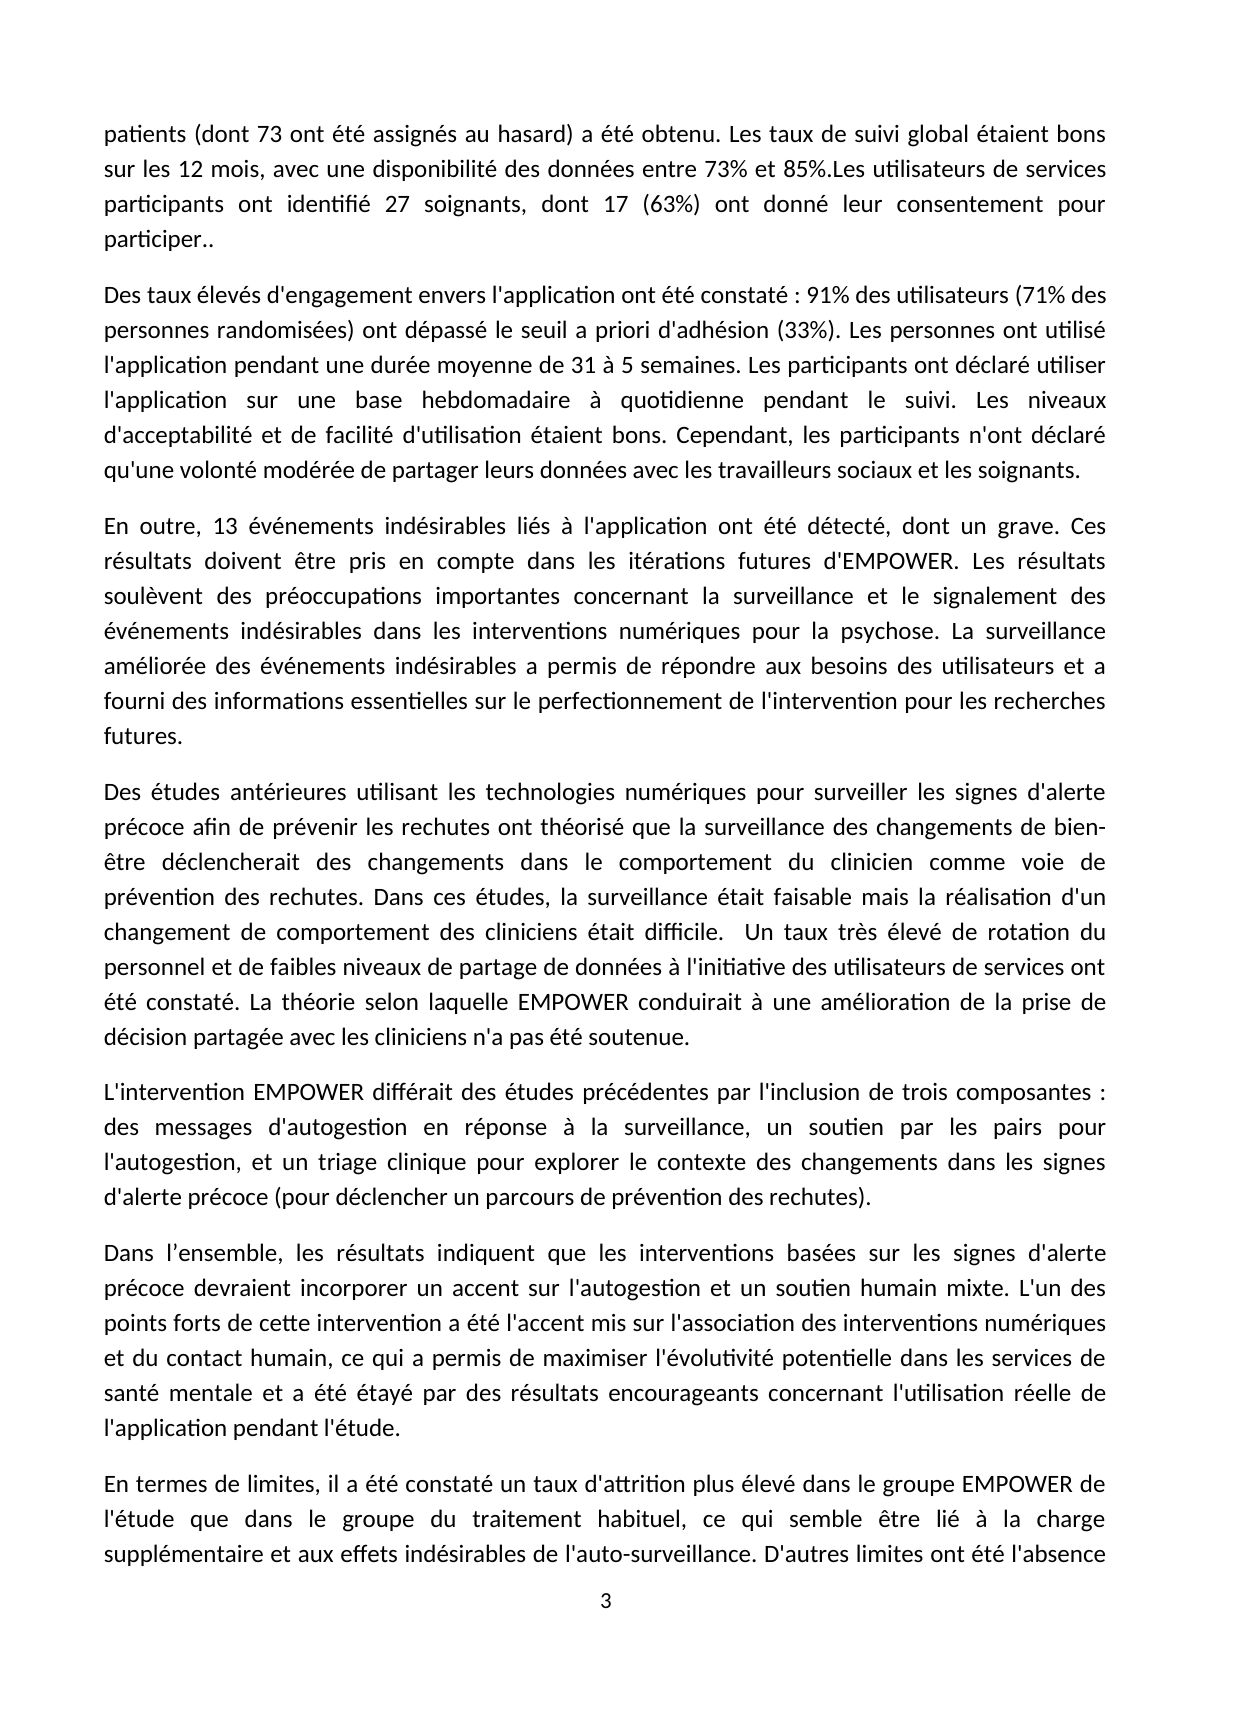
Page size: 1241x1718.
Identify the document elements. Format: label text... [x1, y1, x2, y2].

text Des taux élevés d'engagement envers l'application ont été constaté : 91% des utilisateurs (71% des personnes randomisées) ont dépassé le seuil a priori d'adhésion (33%). Les personnes ont utilisé l'application pendant une durée moyenne de 31 à 5 semaines. Les participants ont déclaré utiliser l'application sur une base hebdomadaire à quotidienne pendant le suivi. Les niveaux d'acceptabilité et de facilité d'utilisation étaient bons. Cependant, les participants n'ont déclaré qu'une volonté modérée de partager leurs données avec les travailleurs sociaux et les soignants. [103, 279, 1108, 484]
text En outre, 13 événements indésirables liés à l'application ont été détecté, dont un grave. Ces résultats doivent être pris en compte dans les itérations futures d'EMPOWER. Les résultats soulèvent des préoccupations importantes concernant la surveillance et le signalement des événements indésirables dans les interventions numériques pour la psychose. La surveillance améliorée des événements indésirables a permis de répondre aux besoins des utilisateurs et a fourni des informations essentielles sur le perfectionnement de l'intervention pour les recherches futures. [103, 510, 1108, 750]
text Dans l’ensemble, les résultats indiquent que les interventions basées sur les signes d'alerte précoce devraient incorporer un accent sur l'autogestion et un soutien humain mixte. L'un des points forts de cette intervention a été l'accent mis sur l'association des interventions numériques et du contact humain, ce qui a permis de maximiser l'évolutivité potentielle dans les services de santé mentale et a été étayé par des résultats encourageants concernant l'utilisation réelle de l'application pendant l'étude. [103, 1237, 1108, 1443]
text L'intervention EMPOWER différait des études précédentes par l'inclusion de trois composantes : des messages d'autogestion en réponse à la surveillance, un soutien par les pairs pour l'autogestion, et un triage clinique pour explorer le contexte des changements dans les signes d'alerte précoce (pour déclencher un parcours de prévention des rechutes). [103, 1077, 1108, 1212]
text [103, 1468, 1108, 1569]
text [103, 118, 1108, 254]
text Des études antérieures utilisant les technologies numériques pour surveiller les signes d'alerte précoce afin de prévenir les rechutes ont théorisé que la surveillance des changements de bien-être déclencherait des changements dans le comportement du clinicien comme voie de prévention des rechutes. Dans ces études, la surveillance était faisable mais la réalisation d'un changement de comportement des cliniciens était difficile. Un taux très élevé de rotation du personnel et de faibles niveaux de partage de données à l'initiative des utilisateurs de services ont été constaté. La théorie selon laquelle EMPOWER conduirait à une amélioration de la prise de décision partagée avec les cliniciens n'a pas été soutenue. [103, 776, 1108, 1051]
